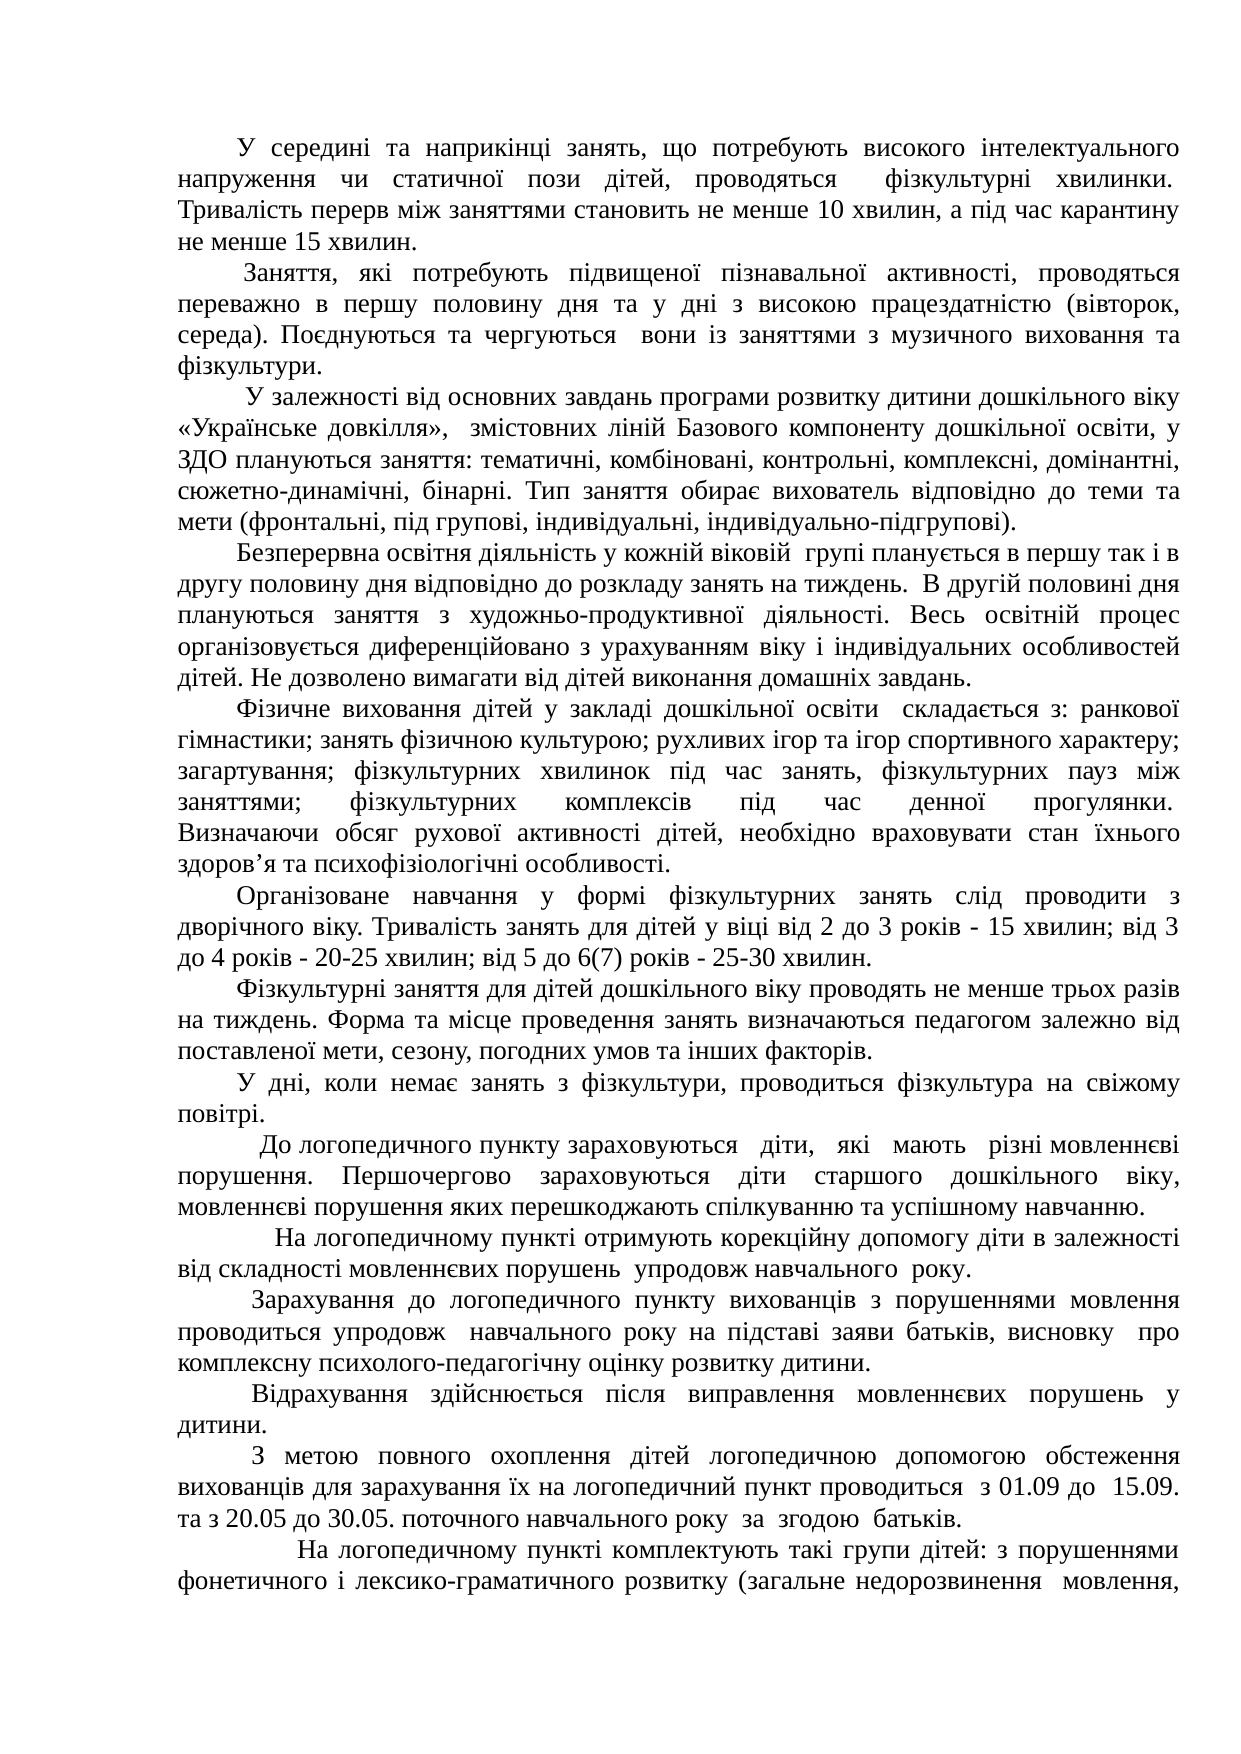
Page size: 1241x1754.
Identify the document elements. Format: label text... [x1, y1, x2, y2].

text З метою повного охоплення дітей логопедичною допомогою обстеження вихованців для зарахування їх на логопедичний пункт проводиться з 01.09 до 15.09. та з 20.05 до 30.05. поточного навчального року за згодою батьків. [177, 1439, 1181, 1533]
text У середині та наприкінці занять, що потребують високого інтелектуального напруження чи статичної пози дітей, проводяться фізкультурні хвилинки. Тривалість перерв між заняттями становить не менше 10 хвилин, а під час карантину не менше 15 хвилин. [177, 131, 1181, 256]
text Відрахування здійснюється після виправлення мовленнєвих порушень у дитини. [177, 1377, 1181, 1439]
text У дні, коли немає занять з фізкультури, проводиться фізкультура на свіжому повітрі. [177, 1066, 1181, 1128]
text На логопедичному пункті отримують корекційну допомогу діти в залежності від складності мовленнєвих порушень упродовж навчального року. [177, 1221, 1181, 1284]
text Фізичне виховання дітей у закладі дошкільної освіти складається з: ранкової гімнастики; занять фізичною культурою; рухливих ігор та ігор спортивного характеру; загартування; фізкультурних хвилинок під час занять, фізкультурних пауз між заняттями; фізкультурних комплексів під час денної прогулянки. Визначаючи обсяг рухової активності дітей, необхідно враховувати стан їхнього здоров’я та психофізіологічні особливості. [177, 692, 1181, 879]
text До логопедичного пункту зараховуються діти, які мають різні мовленнєві порушення. Першочергово зараховуються діти старшого дошкільного віку, мовленнєві порушення яких перешкоджають спілкуванню та успішному навчанню. [177, 1128, 1181, 1221]
text Зарахування до логопедичного пункту вихованців з порушеннями мовлення проводиться упродовж навчального року на підставі заяви батьків, висновку про комплексну психолого-педагогічну оцінку розвитку дитини. [177, 1284, 1181, 1377]
text Безперервна освітня діяльність у кожній віковій групі планується в першу так і в другу половину дня відповідно до розкладу занять на тиждень. В другій половині дня плануються заняття з художньо-продуктивної діяльності. Весь освітній процес організовується диференційовано з урахуванням віку і індивідуальних особливостей дітей. Не дозволено вимагати від дітей виконання домашніх завдань. [177, 536, 1181, 692]
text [177, 1533, 1181, 1595]
text Фізкультурні заняття для дітей дошкільного віку проводять не менше трьох разів на тиждень. Форма та місце проведення занять визначаються педагогом залежно від поставленої мети, сезону, погодних умов та інших факторів. [177, 972, 1181, 1066]
text Заняття, які потребують підвищеної пізнавальної активності, проводяться переважно в першу половину дня та у дні з високою працездатністю (вівторок, середа). Поєднуються та чергуються вони із заняттями з музичного виховання та фізкультури. [177, 256, 1181, 380]
text У залежності від основних завдань програми розвитку дитини дошкільного віку «Українське довкілля», змістовних ліній Базового компоненту дошкільної освіти, у ЗДО плануються заняття: тематичні, комбіновані, контрольні, комплексні, домінантні, сюжетно-динамічні, бінарні. Тип заняття обирає вихователь відповідно до теми та мети (фронтальні, під групові, індивідуальні, індивідуально-підгрупові). [177, 380, 1181, 536]
text Організоване навчання у формі фізкультурних занять слід проводити з дворічного віку. Тривалість занять для дітей у віці від 2 до 3 років - 15 хвилин; від 3 до 4 років - 20-25 хвилин; від 5 до 6(7) років - 25-30 хвилин. [177, 879, 1181, 972]
